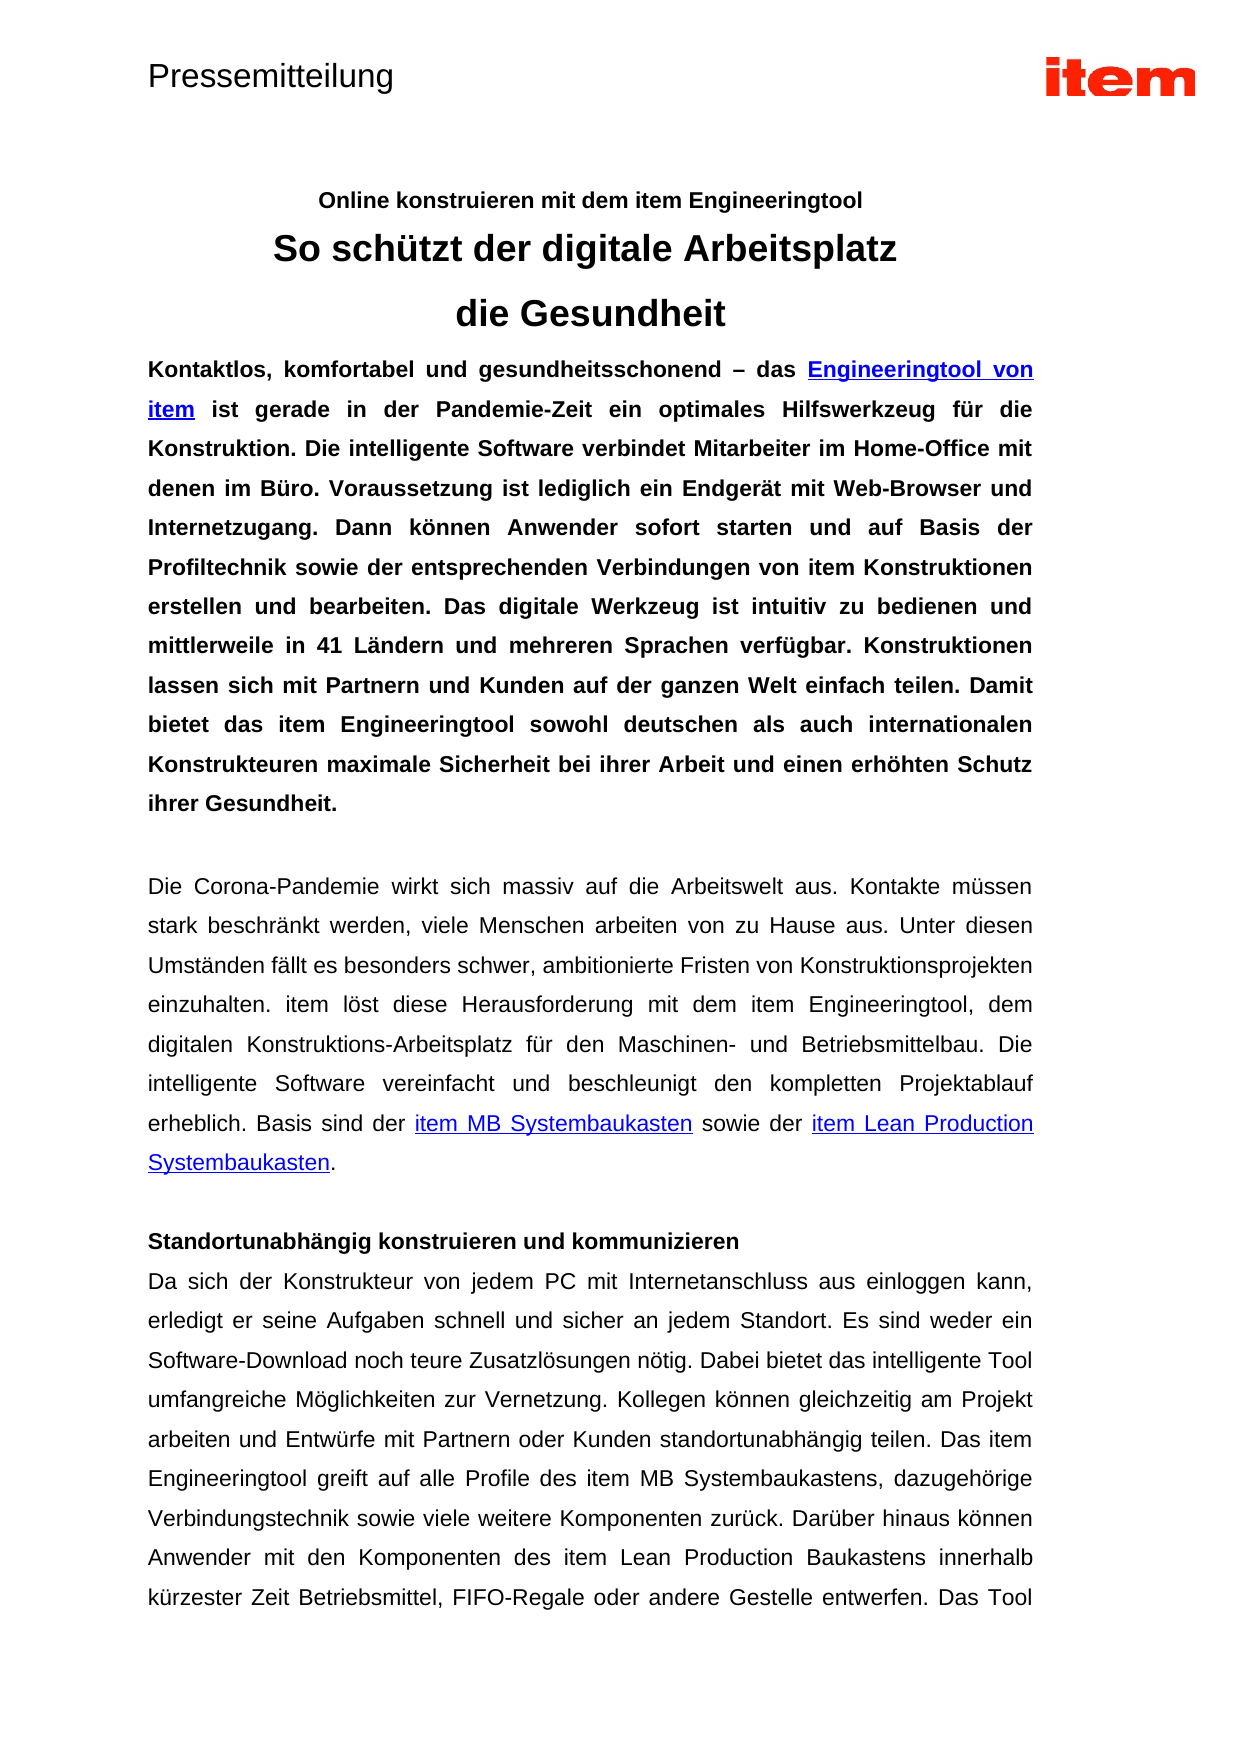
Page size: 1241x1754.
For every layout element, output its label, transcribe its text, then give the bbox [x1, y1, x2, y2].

text Standortunabhängig konstruieren und kommunizieren [148, 1228, 1033, 1254]
text Kontaktlos, komfortabel und gesundheitsschonend – das Engineeringtool von item ist gerade in der Pandemie-Zeit ein optimales Hilfswerkzeug für die Konstruktion. Die intelligente Software verbindet Mitarbeiter im Home-Office mit denen im Büro. Voraussetzung ist lediglich ein Endgerät mit Web-Browser und Internetzugang. Dann können Anwender sofort starten und auf Basis der Profiltechnik sowie der entsprechenden Verbindungen von item Konstruktionen erstellen und bearbeiten. Das digitale Werkzeug ist intuitiv zu bedienen und mittlerweile in 41 Ländern und mehreren Sprachen verfügbar. Konstruktionen lassen sich mit Partnern und Kunden auf der ganzen Welt einfach teilen. Damit bietet das item Engineeringtool sowohl deutschen als auch internationalen Konstrukteuren maximale Sicherheit bei ihrer Arbeit und einen erhöhten Schutz ihrer Gesundheit. [148, 356, 1033, 817]
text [148, 1268, 1033, 1610]
picture [1045, 57, 1195, 95]
text So schützt der digitale Arbeitsplatz die Gesundheit [148, 227, 1033, 334]
text Online konstruieren mit dem item Engineeringtool [148, 187, 1033, 213]
text Die Corona-Pandemie wirkt sich massiv auf die Arbeitswelt aus. Kontakte müssen stark beschränkt werden, viele Menschen arbeiten von zu Hause aus. Unter diesen Umständen fällt es besonders schwer, ambitionierte Fristen von Konstruktionsprojekten einzuhalten. item löst diese Herausforderung mit dem item Engineeringtool, dem digitalen Konstruktions-Arbeitsplatz für den Maschinen- und Betriebsmittelbau. Die intelligente Software vereinfacht und beschleunigt den kompletten Projektablauf erheblich. Basis sind der item MB Systembaukasten sowie der item Lean Production Systembaukasten. [148, 873, 1033, 1176]
